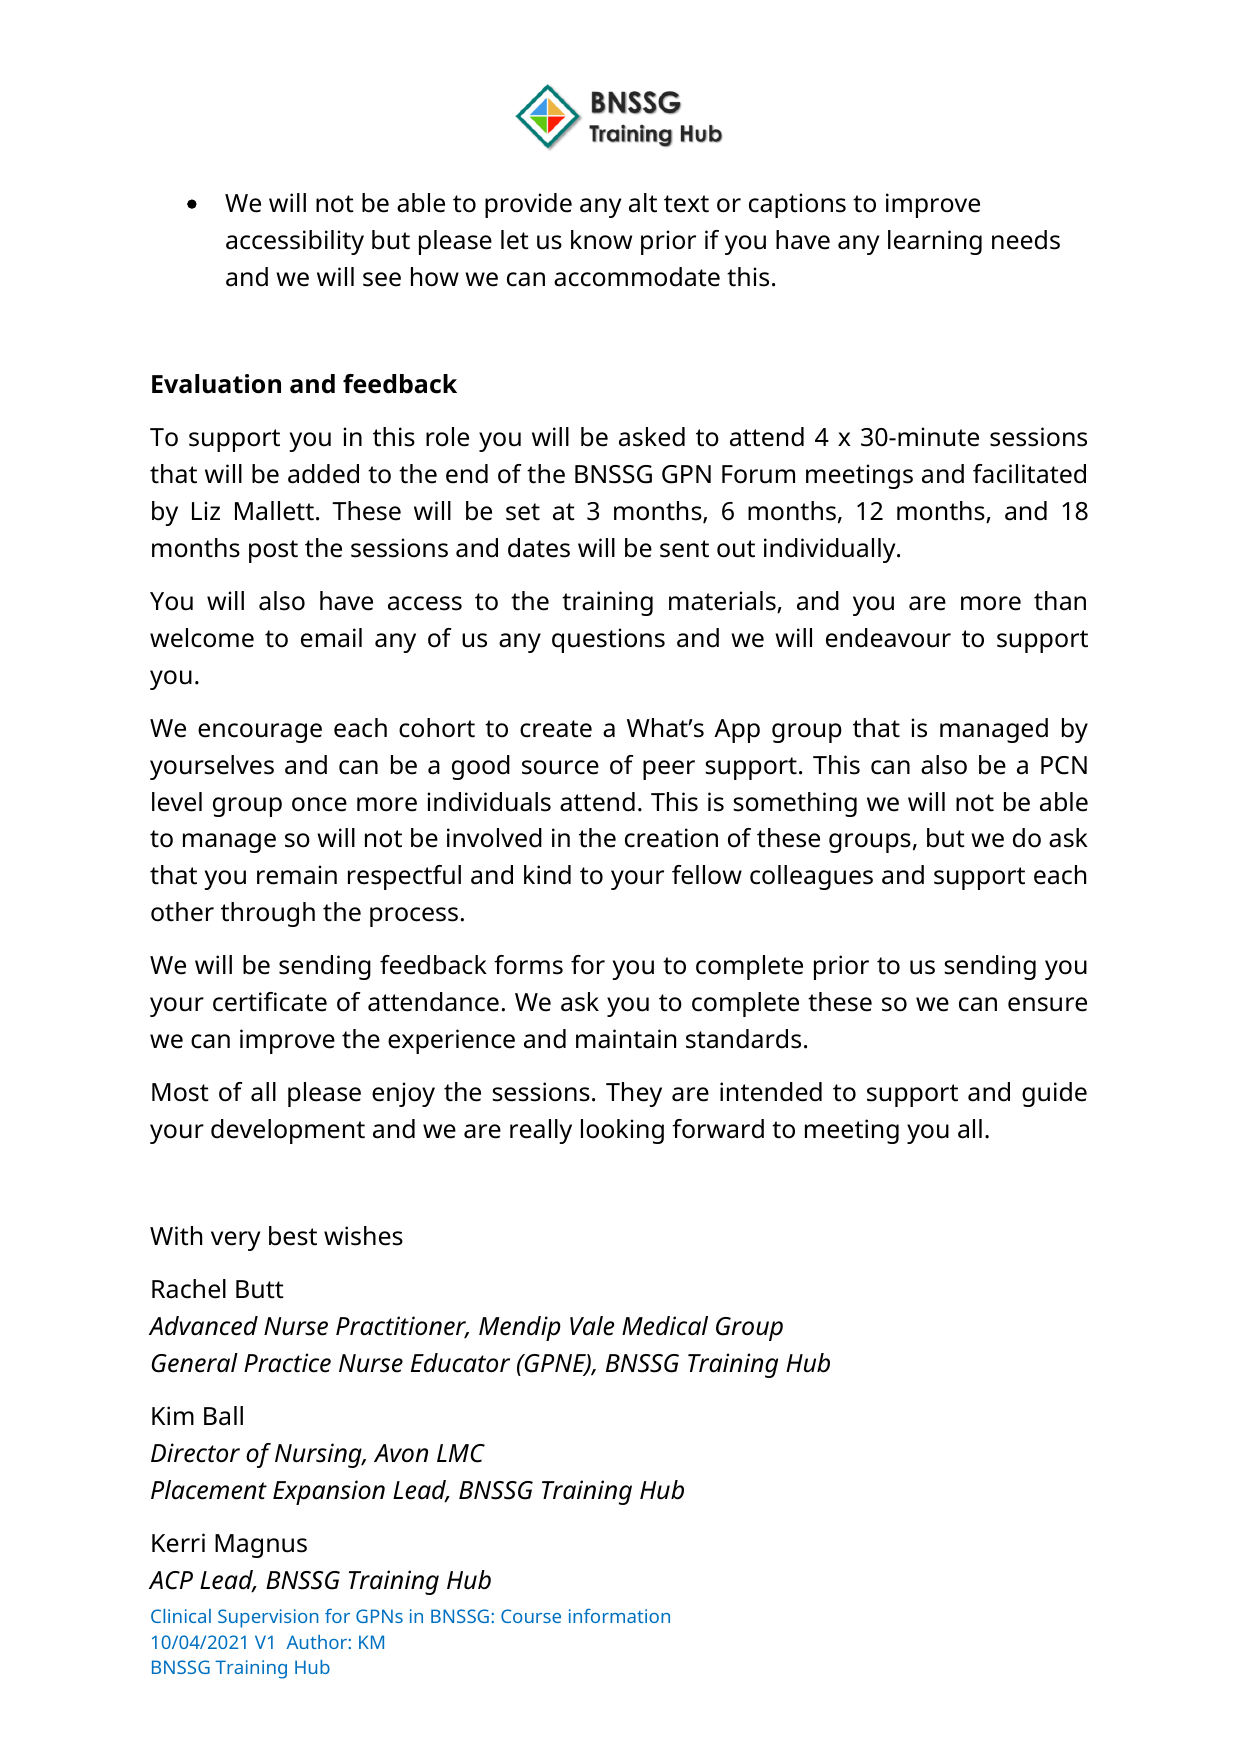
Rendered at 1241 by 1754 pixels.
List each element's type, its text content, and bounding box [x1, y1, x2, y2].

text You will also have access to the training materials, and you are more than welcome to email any of us any questions and we will endeavour to support you. [150, 584, 1090, 691]
text Rachel Butt Advanced Nurse Practitioner, Mendip Vale Medical Group General Practice Nurse Educator (GPNE), BNSSG Training Hub [150, 1272, 1090, 1380]
text Most of all please enjoy the sessions. They are intended to support and guide your development and we are really looking forward to meeting you all. [150, 1075, 1090, 1146]
text We will be sending feedback forms for you to complete prior to us sending you your certificate of attendance. We ask you to complete these so we can ensure we can improve the experience and maintain standards. [150, 948, 1090, 1056]
text We encourage each cohort to create a What’s App group that is managed by yourselves and can be a good source of peer support. This can also be a PCN level group once more individuals attend. This is something we will not be able to manage so will not be involved in the creation of these groups, but we do ask that you remain respectful and kind to your fellow colleagues and support each other through the process. [150, 711, 1090, 929]
text Kerri Magnus ACP Lead, BNSSG Training Hub ACP Advisor, Avon LMC Chair, The ACP Forum [150, 1526, 1090, 1597]
text Evaluation and feedback [150, 367, 1090, 401]
text With very best wishes [150, 1219, 1090, 1253]
picture [499, 73, 741, 155]
text Kim Ball Director of Nursing, Avon LMC Placement Expansion Lead, BNSSG Training Hub [150, 1399, 1090, 1507]
text To support you in this role you will be asked to attend 4 x 30-minute sessions that will be added to the end of the BNSSG GPN Forum meetings and facilitated by Liz Mallett. These will be set at 3 months, 6 months, 12 months, and 18 months post the sessions and dates will be sent out individually. [150, 420, 1090, 564]
list We will not be able to provide any alt text or captions to improve accessibility but please let us know prior if you have any learning needs and we will see how we can accommodate this. [187, 186, 1090, 294]
